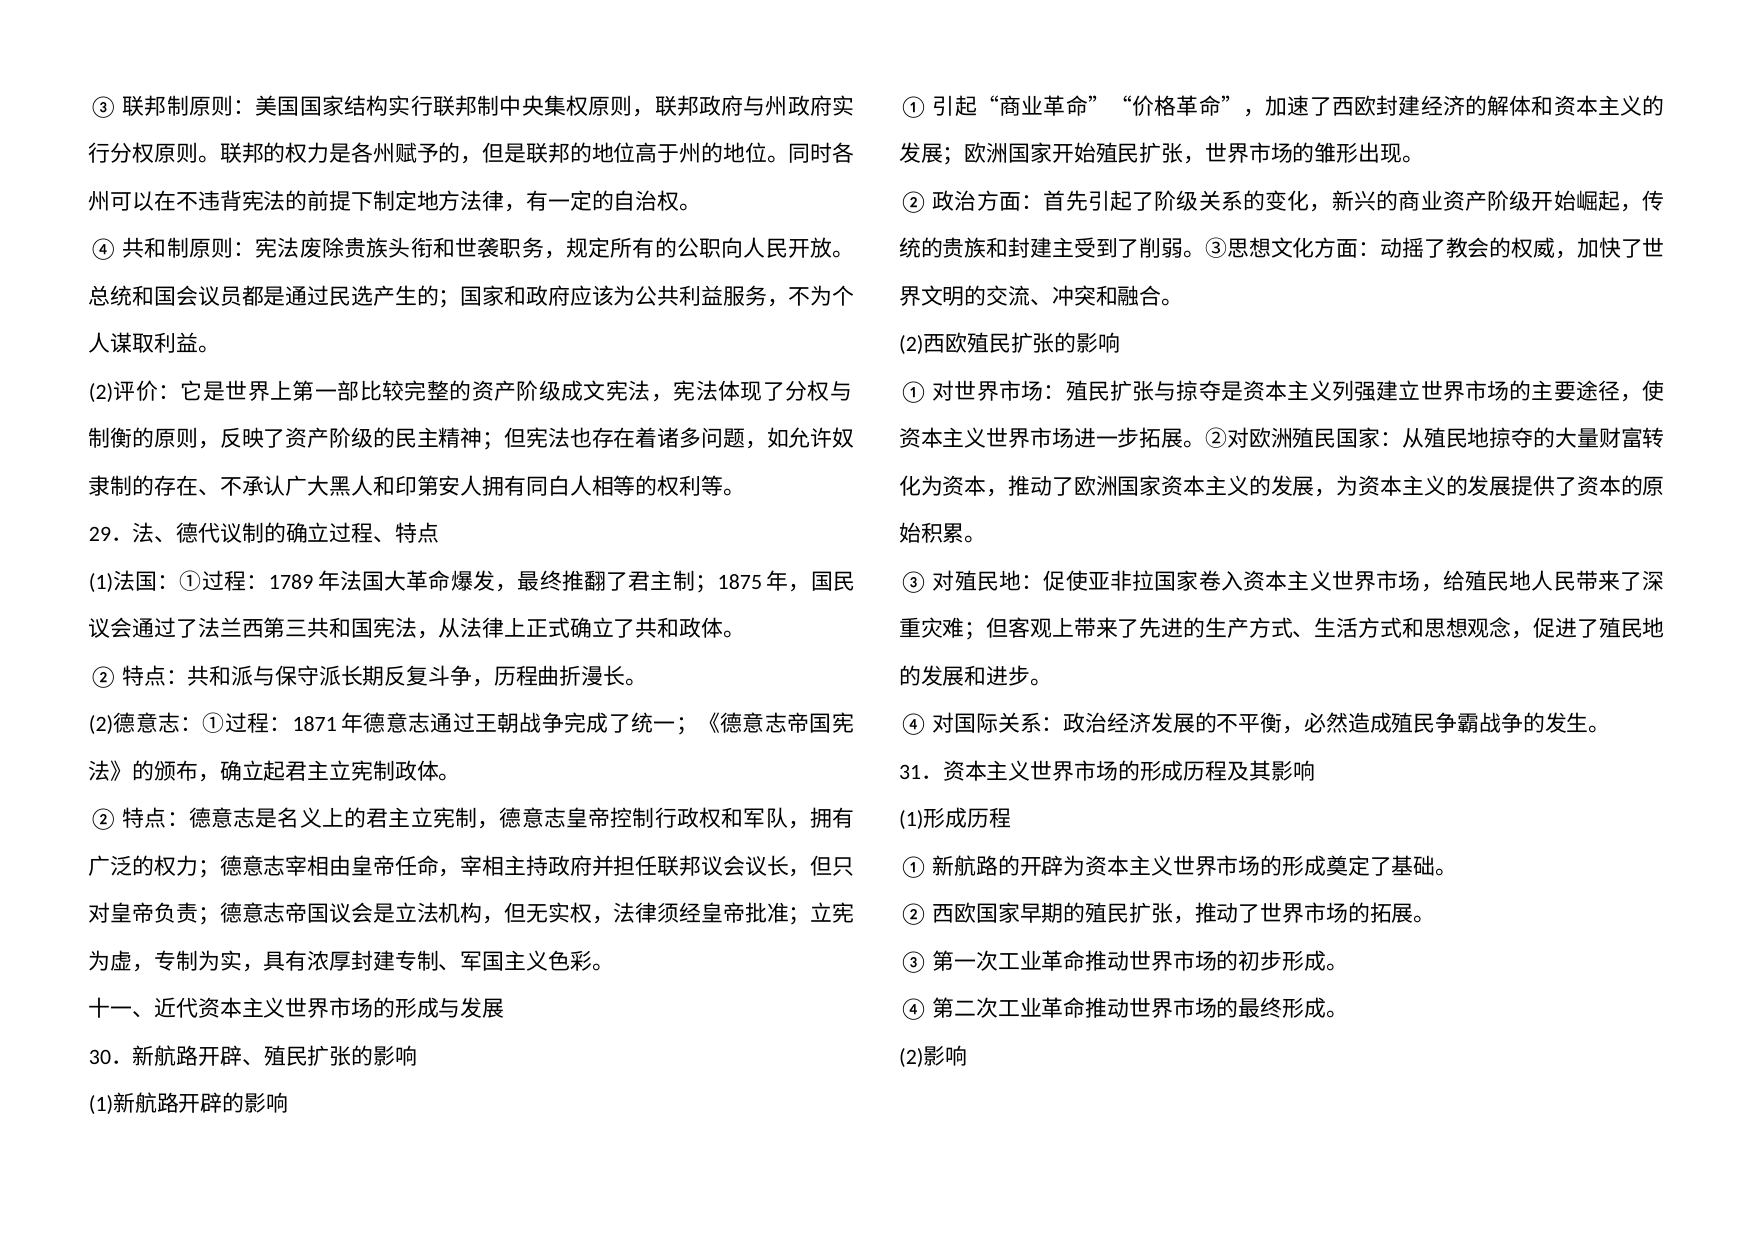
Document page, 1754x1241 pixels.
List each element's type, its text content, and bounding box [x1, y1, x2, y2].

text 29．法、德代议制的确立过程、特点 [89, 516, 855, 548]
text ③联邦制原则：美国国家结构实行联邦制中央集权原则，联邦政府与州政府实行分权原则。联邦的权力是各州赋予的，但是联邦的地位高于州的地位。同时各州可以在不违背宪法的前提下制定地方法律，有一定的自治权。 [89, 89, 855, 215]
text (1)形成历程 [899, 801, 1665, 833]
text 31．资本主义世界市场的形成历程及其影响 [899, 754, 1665, 785]
text 十一、近代资本主义世界市场的形成与发展 [89, 991, 855, 1023]
text ③第一次工业革命推动世界市场的初步形成。 [899, 944, 1665, 975]
text ③对殖民地：促使亚非拉国家卷入资本主义世界市场，给殖民地人民带来了深重灾难；但客观上带来了先进的生产方式、生活方式和思想观念，促进了殖民地的发展和进步。 [899, 564, 1665, 690]
text ①引起“商业革命”“价格革命”，加速了西欧封建经济的解体和资本主义的发展；欧洲国家开始殖民扩张，世界市场的雏形出现。 [899, 89, 1665, 168]
text 30．新航路开辟、殖民扩张的影响 [89, 1039, 855, 1070]
text ②特点：德意志是名义上的君主立宪制，德意志皇帝控制行政权和军队，拥有广泛的权力；德意志宰相由皇帝任命，宰相主持政府并担任联邦议会议长，但只对皇帝负责；德意志帝国议会是立法机构，但无实权，法律须经皇帝批准；立宪为虚，专制为实，具有浓厚封建专制、军国主义色彩。 [89, 801, 855, 975]
text (2)德意志：①过程：1871年德意志通过王朝战争完成了统一；《德意志帝国宪法》的颁布，确立起君主立宪制政体。 [89, 706, 855, 785]
text ②政治方面：首先引起了阶级关系的变化，新兴的商业资产阶级开始崛起，传统的贵族和封建主受到了削弱。③思想文化方面：动摇了教会的权威，加快了世界文明的交流、冲突和融合。 [899, 184, 1665, 310]
text (2)影响 [899, 1039, 1665, 1070]
text ④对国际关系：政治经济发展的不平衡，必然造成殖民争霸战争的发生。 [899, 706, 1665, 738]
text (1)法国：①过程：1789年法国大革命爆发，最终推翻了君主制；1875年，国民议会通过了法兰西第三共和国宪法，从法律上正式确立了共和政体。 [89, 564, 855, 643]
text ②西欧国家早期的殖民扩张，推动了世界市场的拓展。 [899, 896, 1665, 928]
text ①新航路的开辟为资本主义世界市场的形成奠定了基础。 [899, 849, 1665, 880]
text (2)评价：它是世界上第一部比较完整的资产阶级成文宪法，宪法体现了分权与制衡的原则，反映了资产阶级的民主精神；但宪法也存在着诸多问题，如允许奴隶制的存在、不承认广大黑人和印第安人拥有同白人相等的权利等。 [89, 374, 855, 500]
text ②特点：共和派与保守派长期反复斗争，历程曲折漫长。 [89, 659, 855, 690]
text ①对世界市场：殖民扩张与掠夺是资本主义列强建立世界市场的主要途径，使资本主义世界市场进一步拓展。②对欧洲殖民国家：从殖民地掠夺的大量财富转化为资本，推动了欧洲国家资本主义的发展，为资本主义的发展提供了资本的原始积累。 [899, 374, 1665, 548]
text (2)西欧殖民扩张的影响 [899, 326, 1665, 358]
text ④共和制原则：宪法废除贵族头衔和世袭职务，规定所有的公职向人民开放。总统和国会议员都是通过民选产生的；国家和政府应该为公共利益服务，不为个人谋取利益。 [89, 231, 855, 358]
text ④第二次工业革命推动世界市场的最终形成。 [899, 991, 1665, 1023]
text (1)新航路开辟的影响 [89, 1086, 855, 1118]
